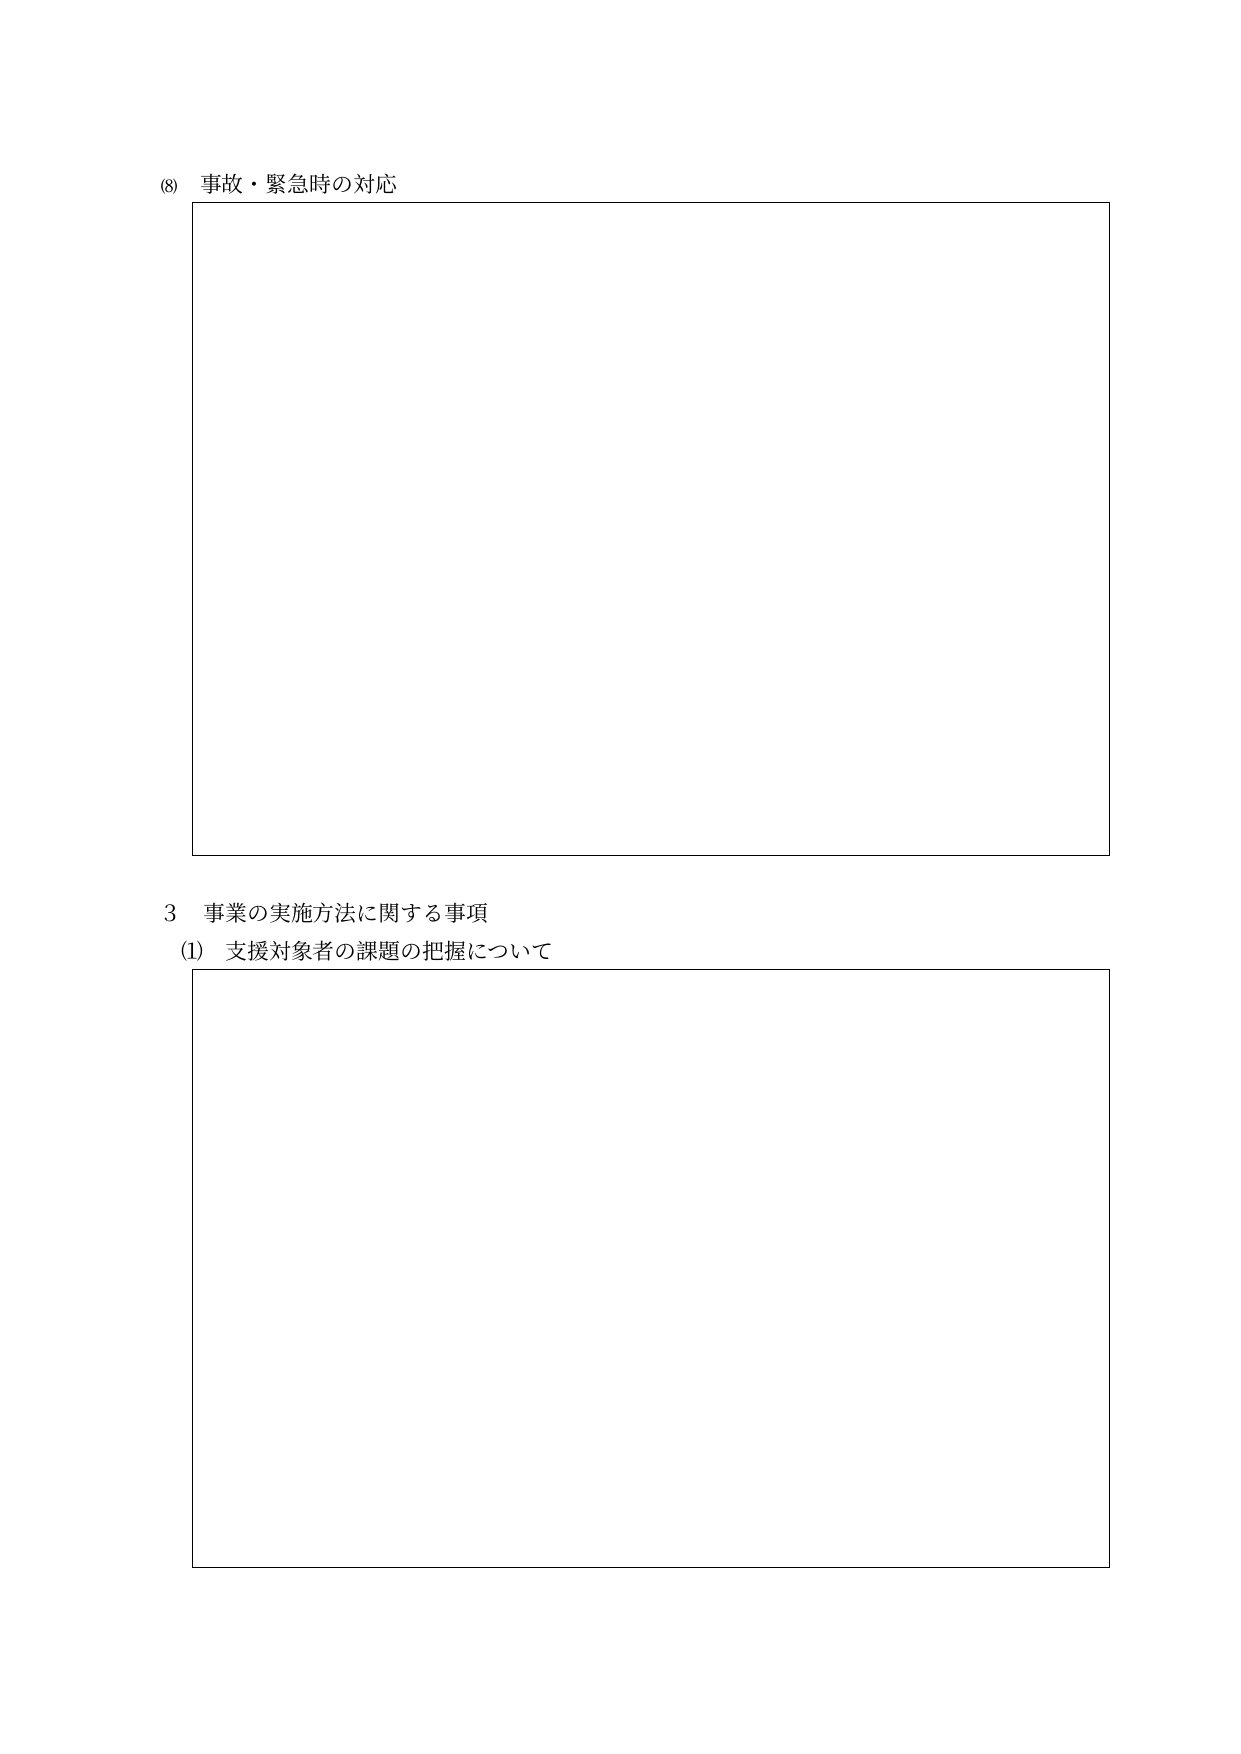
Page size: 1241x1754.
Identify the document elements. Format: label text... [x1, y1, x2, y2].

table_header [193, 203, 1109, 855]
table_header [193, 970, 1109, 1567]
text ⑻ 事故・緊急時の対応 [159, 164, 1098, 202]
text ３ 事業の実施方法に関する事項 [159, 894, 1098, 931]
text ⑴ 支援対象者の課題の把握について [159, 931, 1098, 969]
